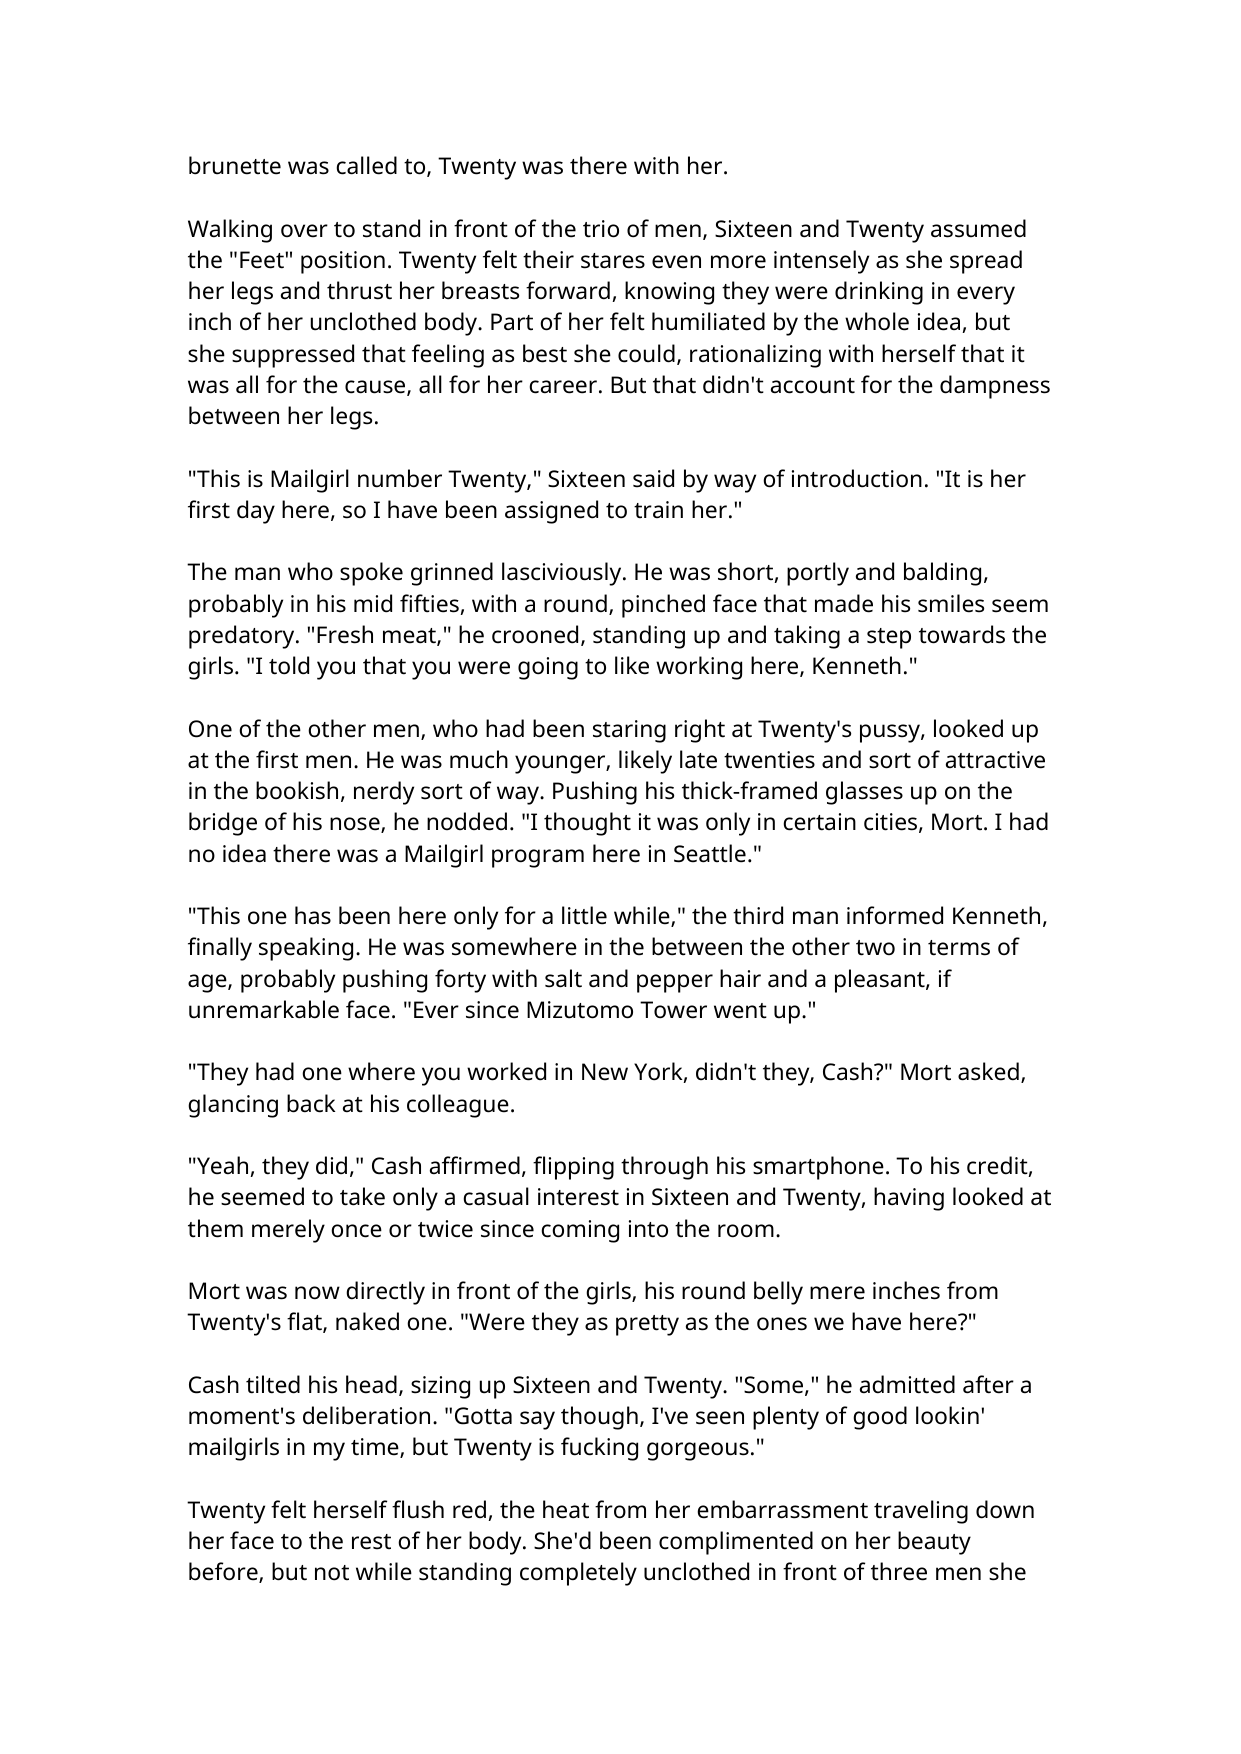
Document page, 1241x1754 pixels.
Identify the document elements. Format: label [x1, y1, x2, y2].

text [187, 150, 1053, 1587]
